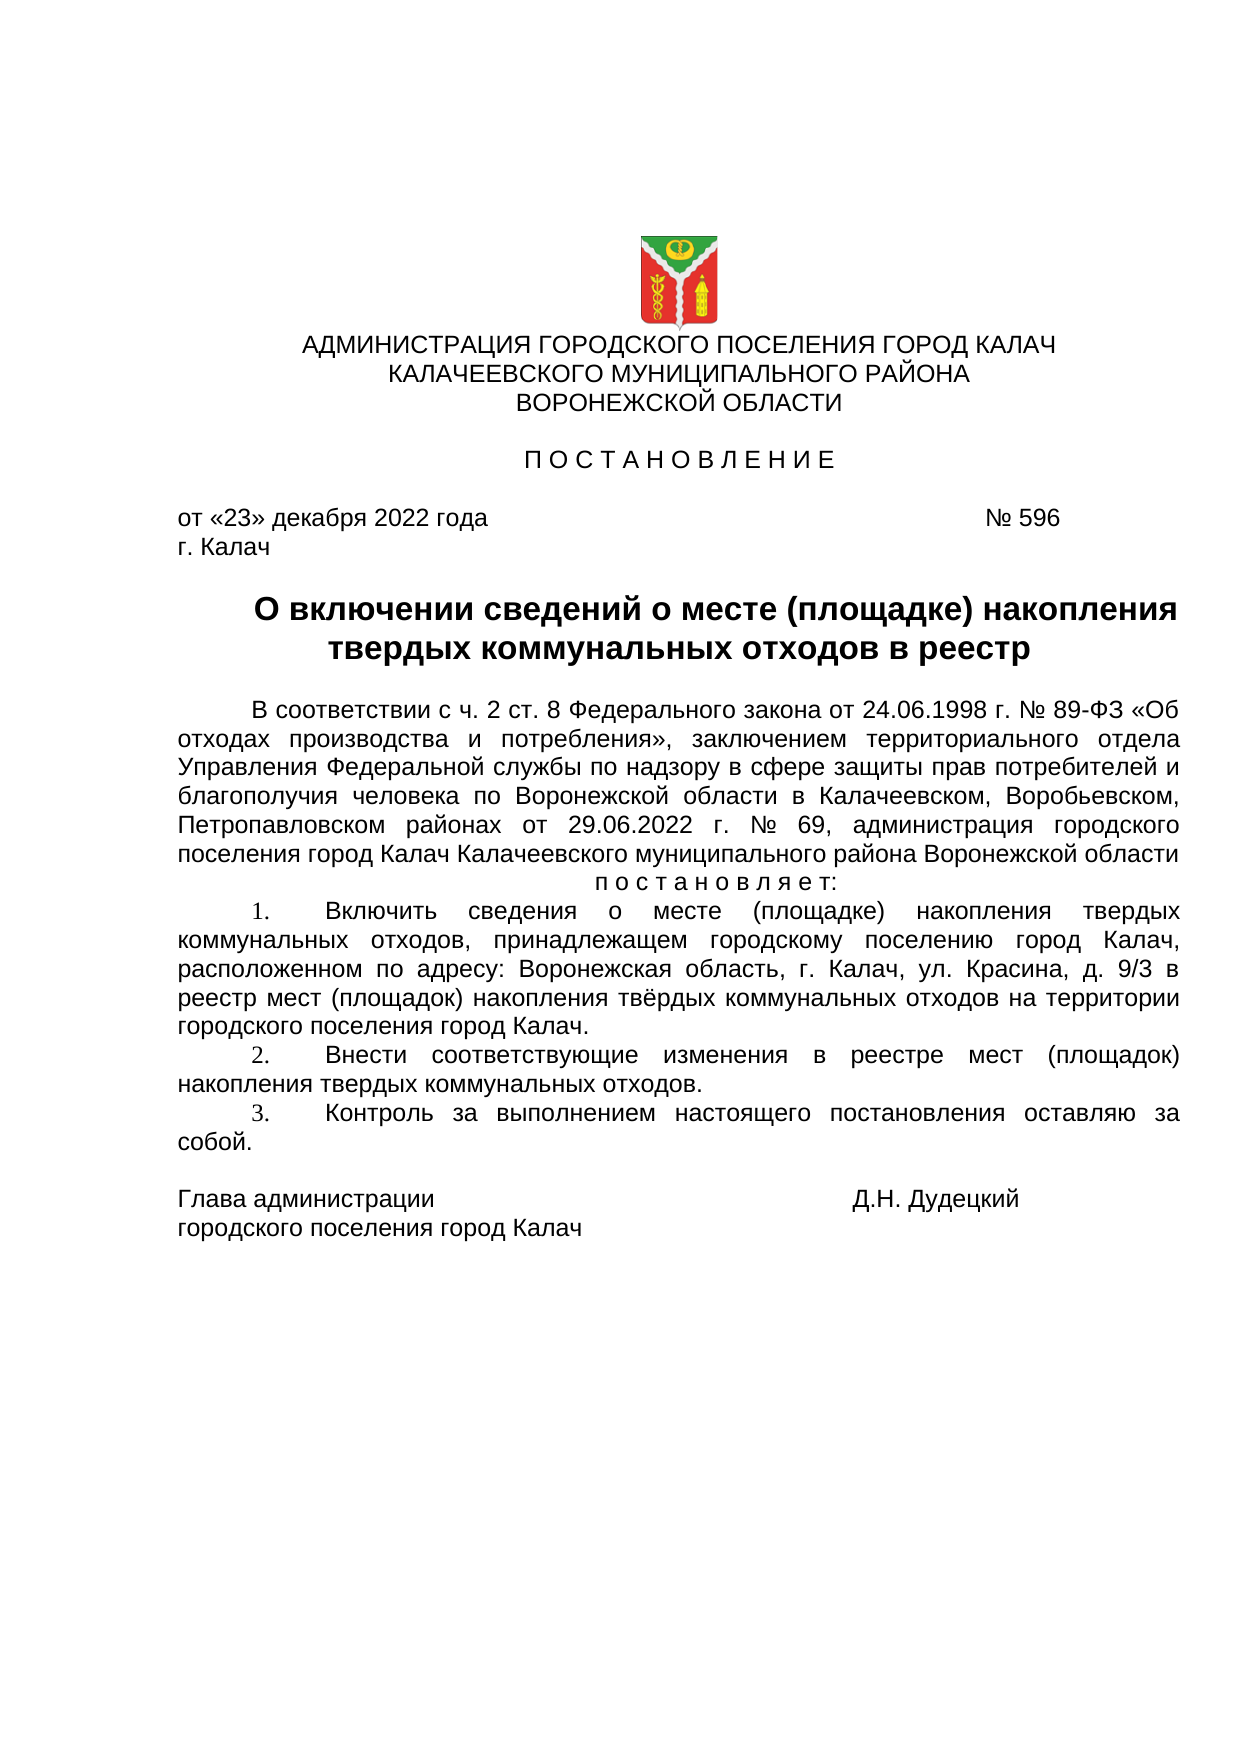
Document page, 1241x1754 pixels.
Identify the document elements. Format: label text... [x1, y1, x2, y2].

table_header Глава администрации городского поселения город Калач [166, 1184, 679, 1241]
text АДМИНИСТРАЦИЯ ГОРОДСКОГО ПОСЕЛЕНИЯ ГОРОД КАЛАЧ [177, 331, 1181, 359]
text п о с т а н о в л я е т: [177, 867, 1181, 896]
list Включить сведения о месте (площадке) накопления твердых коммунальных отходов, принадлежащем городскому поселению город Калач, расположенном по адресу: Воронежская область, г. Калач, ул. Красина, д. 9/3 в реестр мест (площадок) накопления твёрдых коммунальных отходов на территории городского поселения город Калач. [177, 896, 1181, 1040]
picture [641, 236, 718, 331]
subtitle П О С Т А Н О В Л Е Н И Е [177, 446, 1181, 474]
text ВОРОНЕЖСКОЙ ОБЛАСТИ [177, 388, 1181, 417]
list Внести соответствующие изменения в реестре мест (площадок) накопления твердых коммунальных отходов. [177, 1040, 1181, 1098]
text О включении сведений о месте (площадке) накопления твердых коммунальных отходов в реестр [177, 589, 1181, 666]
table_header Д.Н. Дудецкий [679, 1184, 1192, 1241]
text г. Калач [177, 532, 1181, 561]
text от «23» декабря 2022 года № 596 [177, 503, 1181, 532]
text В соответствии с ч. 2 ст. 8 Федерального закона от 24.06.1998 г. № 89-ФЗ «Об отходах производства и потребления», заключением территориального отдела Управления Федеральной службы по надзору в сфере защиты прав потребителей и благополучия человека по Воронежской области в Калачеевском, Воробьевском, Петропавловском районах от 29.06.2022 г. № 69, администрация городского поселения город Калач Калачеевского муниципального района Воронежской области [177, 695, 1181, 867]
text КАЛАЧЕЕВСКОГО МУНИЦИПАЛЬНОГО РАЙОНА [177, 359, 1181, 388]
list Контроль за выполнением настоящего постановления оставляю за собой. [177, 1098, 1181, 1155]
